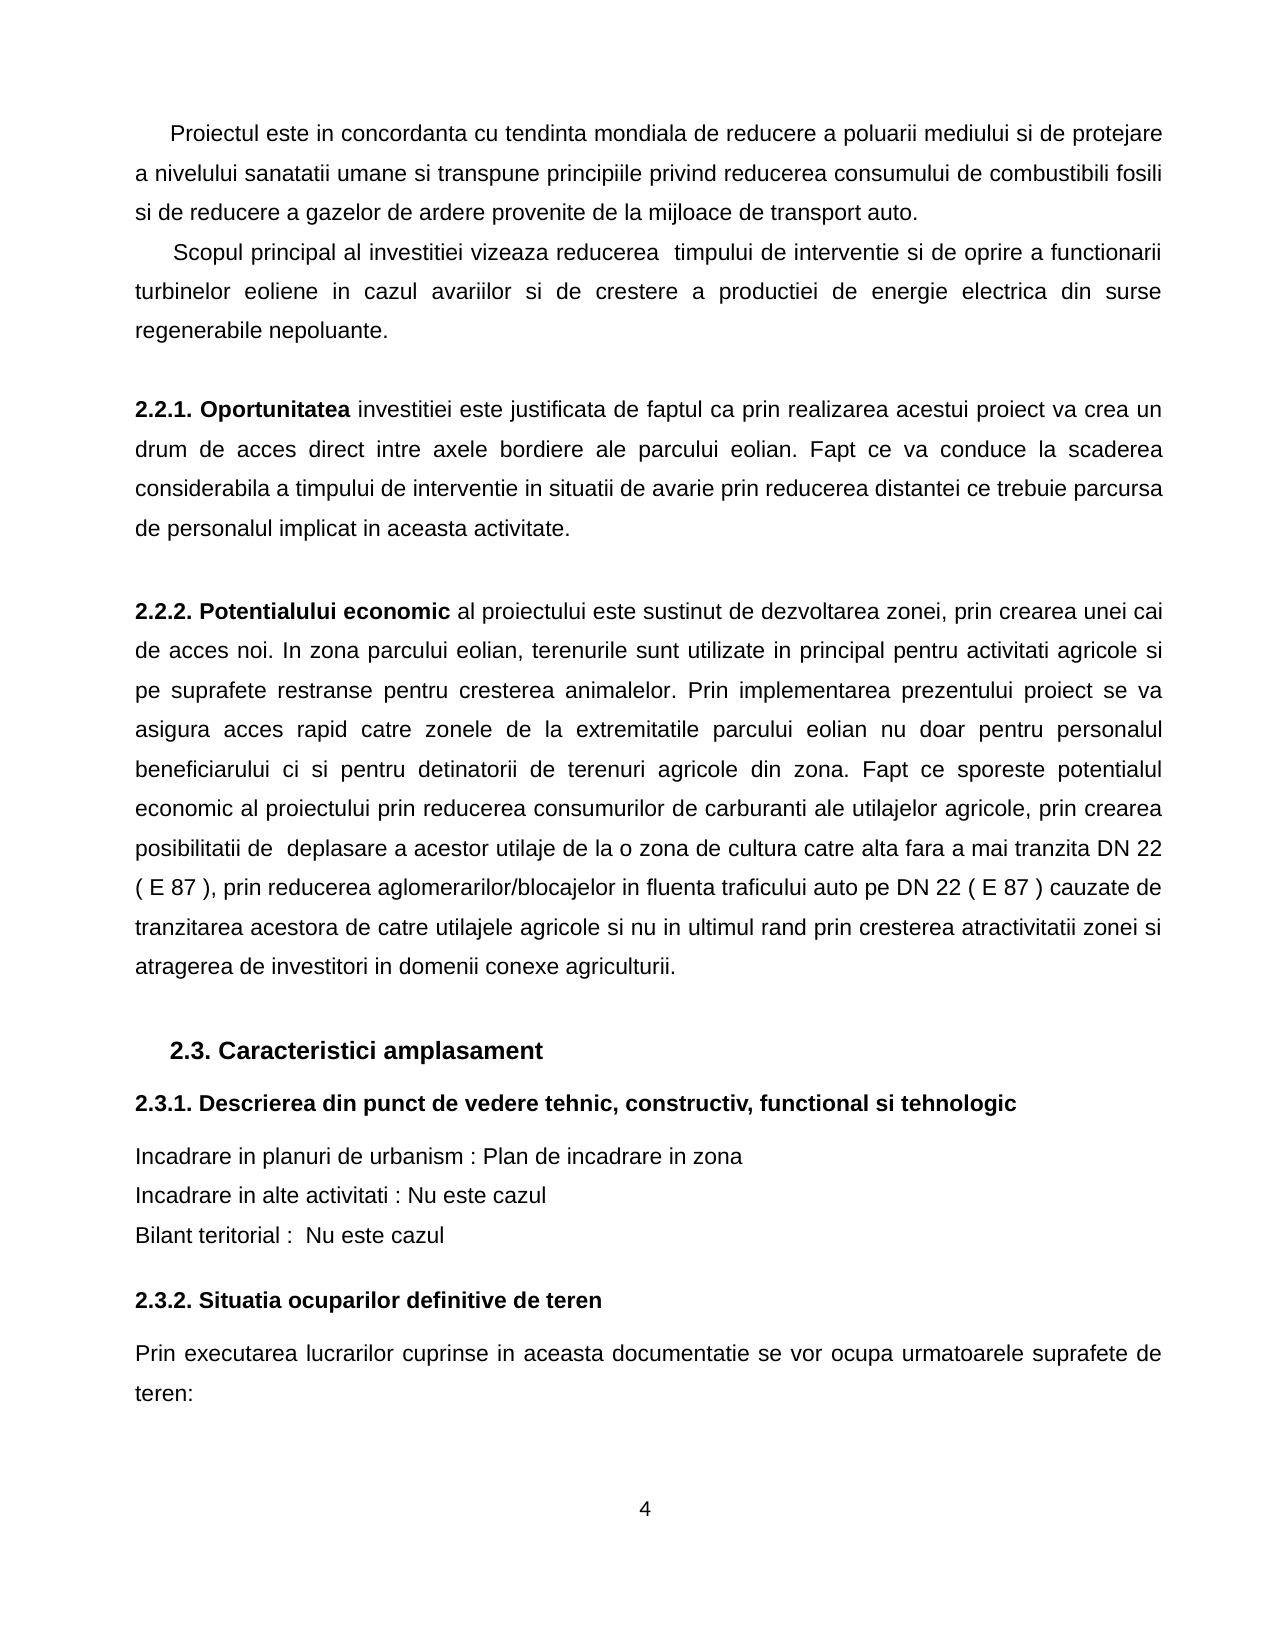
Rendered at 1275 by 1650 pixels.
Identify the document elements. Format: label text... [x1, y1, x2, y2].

subtitle Scopul principal al investitiei vizeaza reducerea timpului de interventie si de oprire a functionarii turbinelor eoliene in cazul avariilor si de crestere a productiei de energie electrica din surse regenerabile nepoluante. [135, 238, 1163, 344]
list Incadrare in alte activitati : Nu este cazul [135, 1182, 1163, 1208]
subtitle Proiectul este in concordanta cu tendinta mondiala de reducere a poluarii mediului si de protejare a nivelului sanatatii umane si transpune principiile privind reducerea consumului de combustibili fosili si de reducere a gazelor de ardere provenite de la mijloace de transport auto. [135, 120, 1163, 225]
subtitle 2.2.1. Oportunitatea investitiei este justificata de faptul ca prin realizarea acestui proiect va crea un drum de acces direct intre axele bordiere ale parcului eolian. Fapt ce va conduce la scaderea considerabila a timpului de interventie in situatii de avarie prin reducerea distantei ce trebuie parcursa de personalul implicat in aceasta activitate. [135, 396, 1163, 541]
text 2.3.2. Situatia ocuparilor definitive de teren [135, 1287, 1163, 1314]
subtitle 2.2.2. Potentialului economic al proiectului este sustinut de dezvoltarea zonei, prin crearea unei cai de acces noi. In zona parcului eolian, terenurile sunt utilizate in principal pentru activitati agricole si pe suprafete restranse pentru cresterea animalelor. Prin implementarea prezentului proiect se va asigura acces rapid catre zonele de la extremitatile parcului eolian nu doar pentru personalul beneficiarului ci si pentru detinatorii de terenuri agricole din zona. Fapt ce sporeste potentialul economic al proiectului prin reducerea consumurilor de carburanti ale utilajelor agricole, prin crearea posibilitatii de deplasare a acestor utilaje de la o zona de cultura catre alta fara a mai tranzita DN 22 ( E 87 ), prin reducerea aglomerarilor/blocajelor in fluenta traficului auto pe DN 22 ( E 87 ) cauzate de tranzitarea acestora de catre utilajele agricole si nu in ultimul rand prin cresterea atractivitatii zonei si atragerea de investitori in domenii conexe agriculturii. [135, 598, 1163, 979]
text 2.3. Caracteristici amplasament [135, 1036, 1163, 1065]
list Bilant teritorial : Nu este cazul [135, 1222, 1163, 1248]
text Prin executarea lucrarilor cuprinse in aceasta documentatie se vor ocupa urmatoarele suprafete de teren: [135, 1340, 1163, 1406]
list Incadrare in planuri de urbanism : Plan de incadrare in zona [135, 1143, 1163, 1169]
text 2.3.1. Descrierea din punct de vedere tehnic, constructiv, functional si tehnologic [135, 1090, 1163, 1116]
